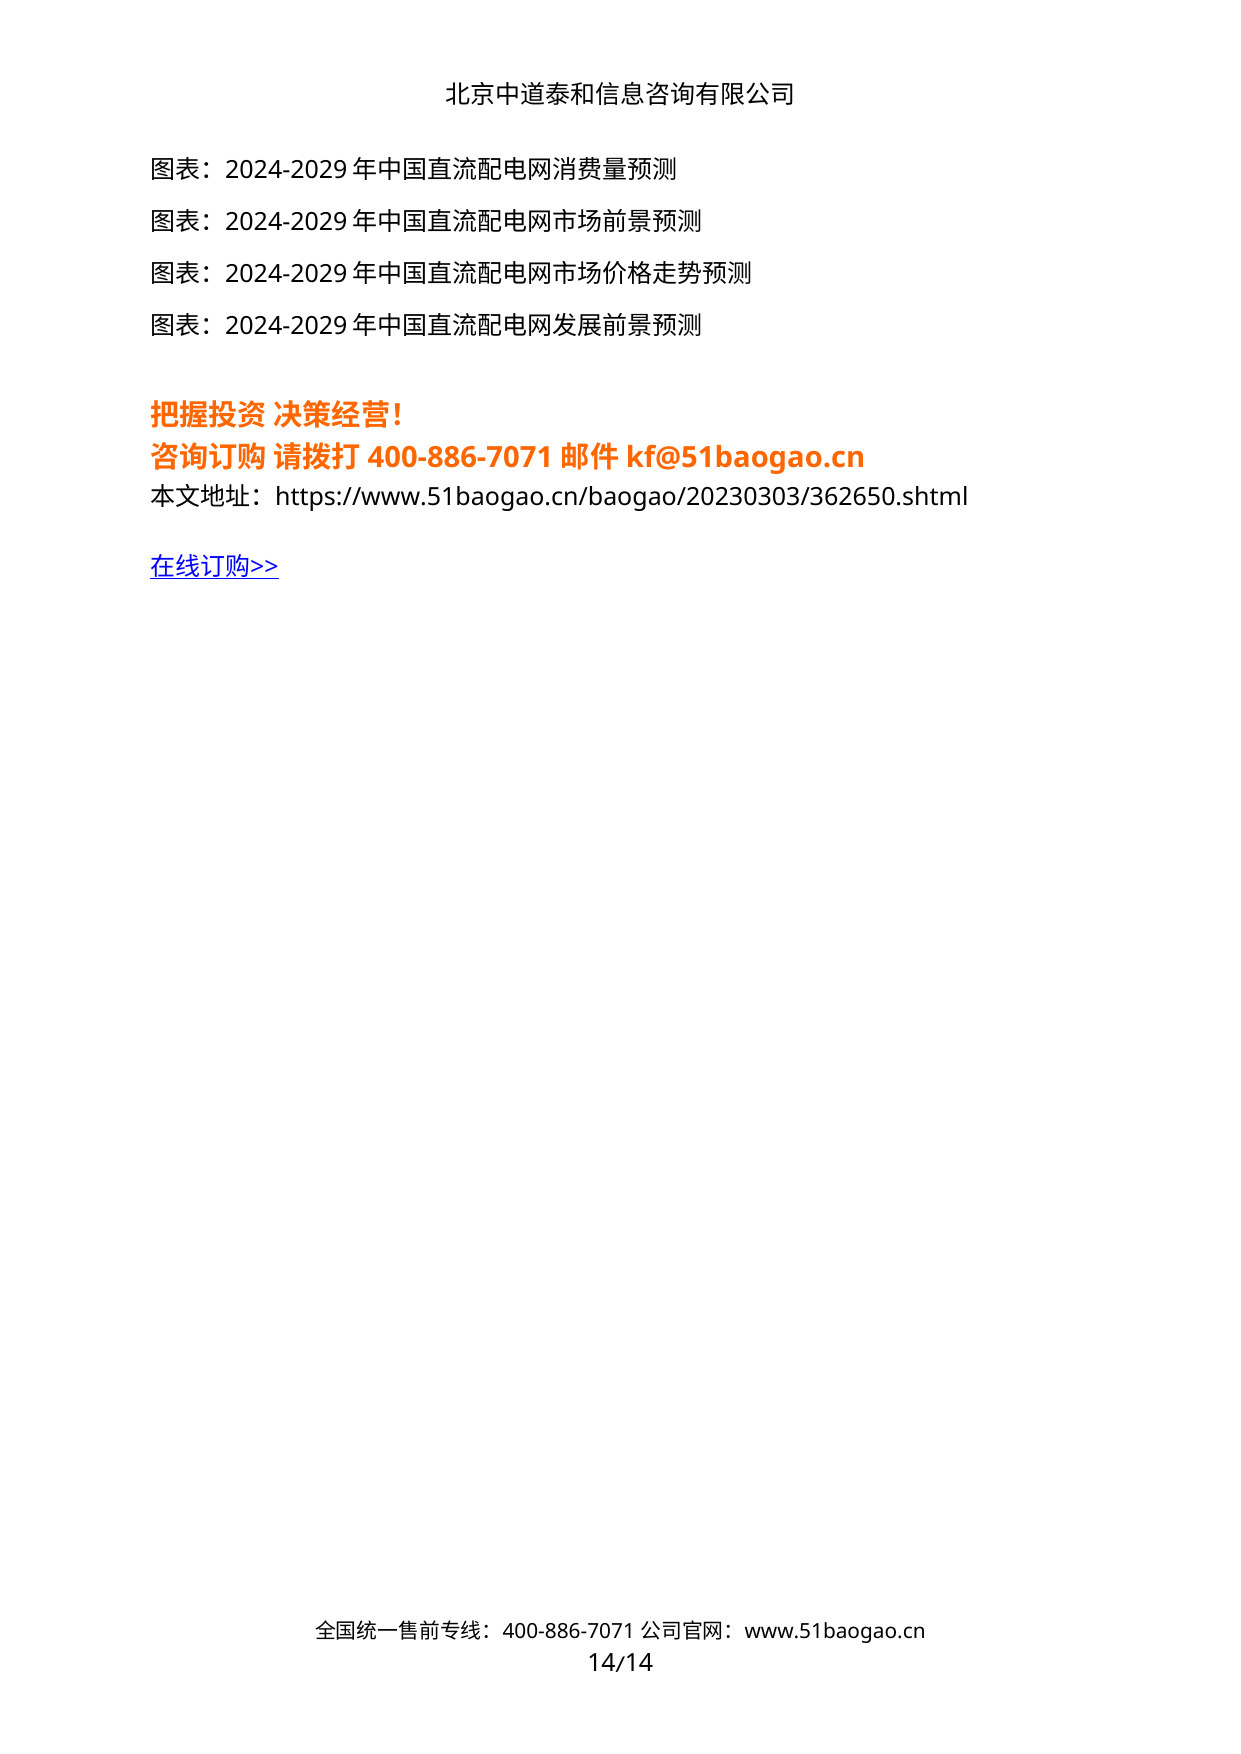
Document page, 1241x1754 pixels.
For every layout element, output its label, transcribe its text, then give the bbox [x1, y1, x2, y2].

text 在线订购>> [150, 512, 1090, 583]
text 图表：2024-2029年中国直流配电网消费量预测 [150, 150, 1090, 186]
text 图表：2024-2029年中国直流配电网市场前景预测 [150, 202, 1090, 238]
text 图表：2024-2029年中国直流配电网市场价格走势预测 [150, 254, 1090, 290]
text 把握投资 决策经营！咨询订购 请拨打 400-886-7071 邮件 kf@51baogao.cn本文地址：https://www.51baogao.cn/baogao/20230303/362650.shtml [150, 357, 1090, 512]
text 图表：2024-2029年中国直流配电网发展前景预测 [150, 306, 1090, 342]
